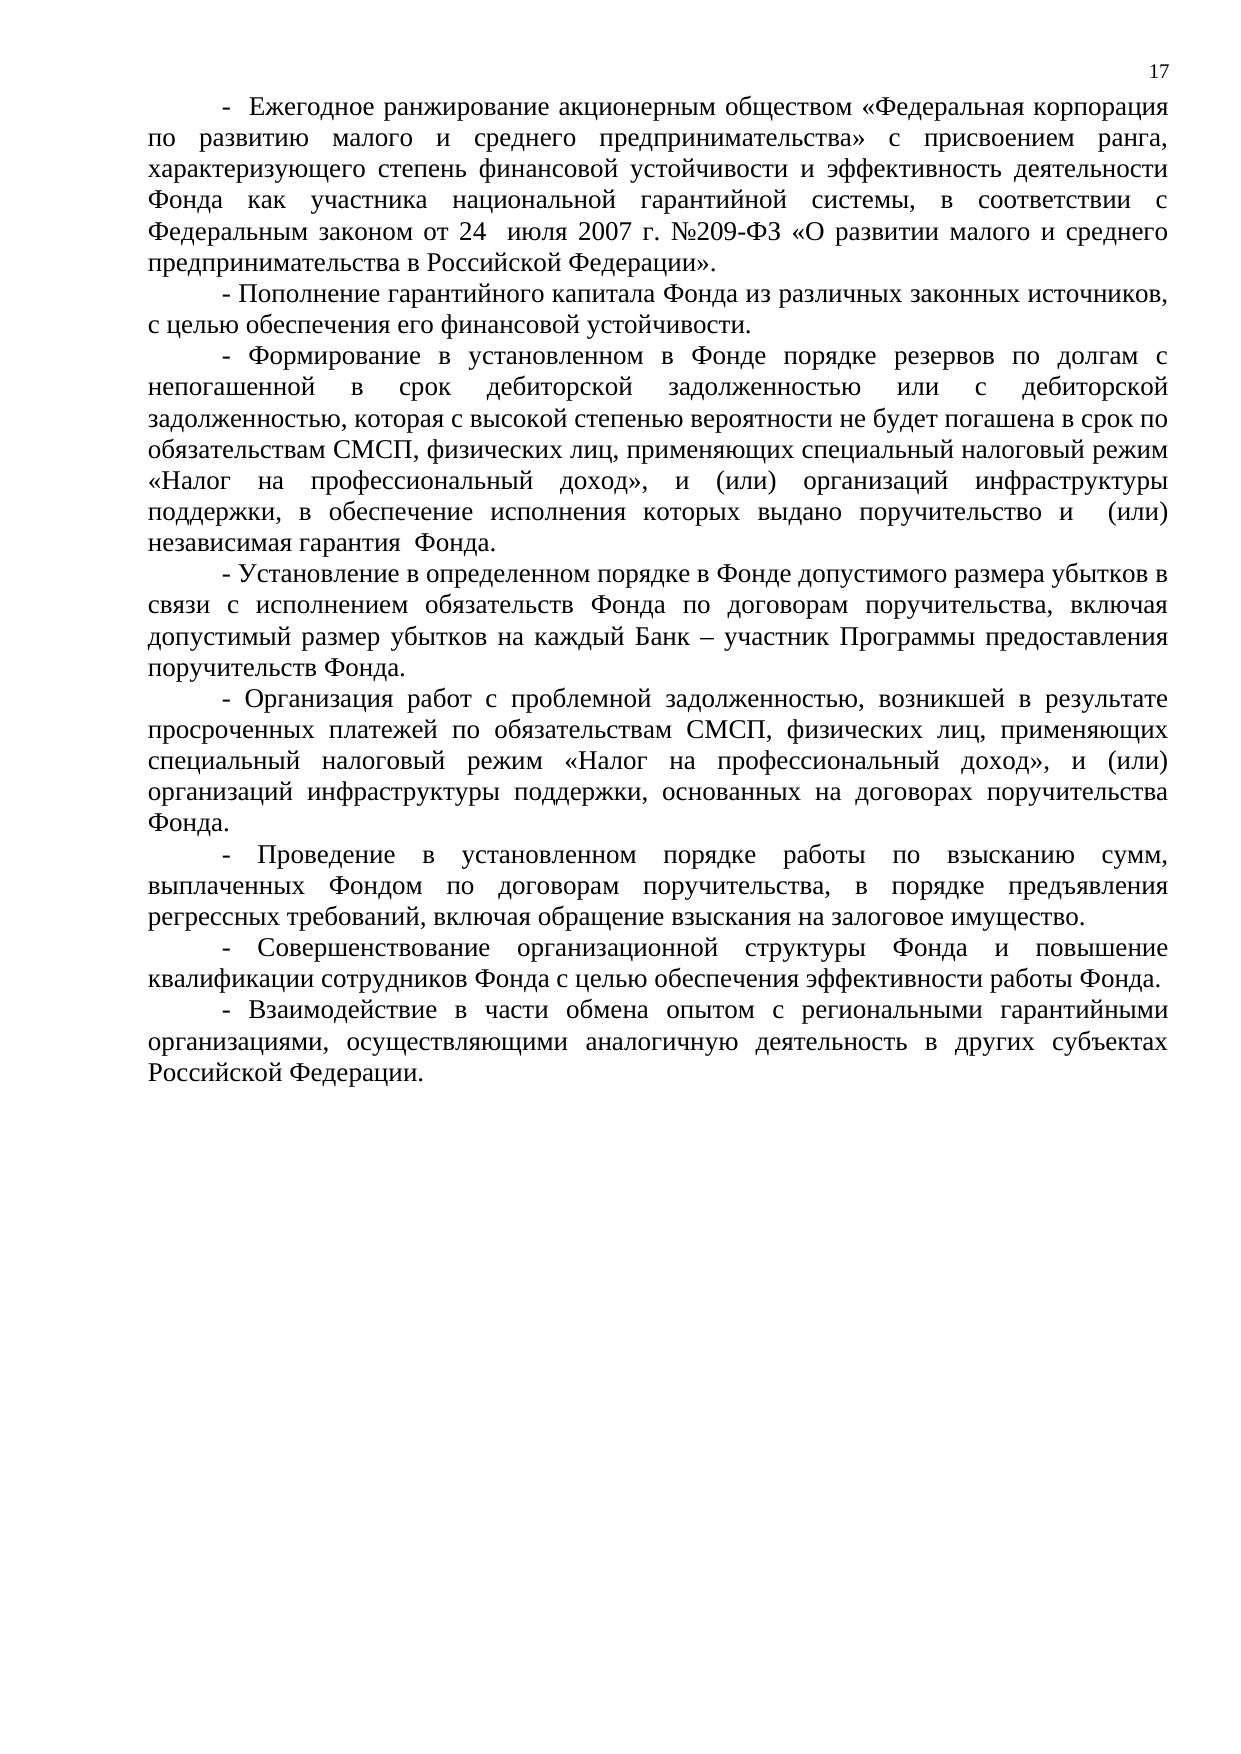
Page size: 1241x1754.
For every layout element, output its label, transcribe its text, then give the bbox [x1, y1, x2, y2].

text - Организация работ с проблемной задолженностью, возникшей в результате просроченных платежей по обязательствам СМСП, физических лиц, применяющих специальный налоговый режим «Налог на профессиональный доход», и (или) организаций инфраструктуры поддержки, основанных на договорах поручительства Фонда. [148, 682, 1169, 838]
text - Пополнение гарантийного капитала Фонда из различных законных источников, с целью обеспечения его финансовой устойчивости. [148, 277, 1169, 339]
text - Установление в определенном порядке в Фонде допустимого размера убытков в связи с исполнением обязательств Фонда по договорам поручительства, включая допустимый размер убытков на каждый Банк – участник Программы предоставления поручительств Фонда. [148, 557, 1169, 682]
text - Проведение в установленном порядке работы по взысканию сумм, выплаченных Фондом по договорам поручительства, в порядке предъявления регрессных требований, включая обращение взыскания на залоговое имущество. [148, 838, 1169, 931]
text - Совершенствование организационной структуры Фонда и повышение квалификации сотрудников Фонда с целью обеспечения эффективности работы Фонда. [148, 931, 1169, 993]
text - Ежегодное ранжирование акционерным обществом «Федеральная корпорация по развитию малого и среднего предпринимательства» с присвоением ранга, характеризующего степень финансовой устойчивости и эффективность деятельности Фонда как участника национальной гарантийной системы, в соответствии с Федеральным законом от 24 июля 2007 г. №209-ФЗ «О развитии малого и среднего предпринимательства в Российской Федерации». [148, 90, 1169, 277]
text - Взаимодействие в части обмена опытом с региональными гарантийными организациями, осуществляющими аналогичную деятельность в других субъектах Российской Федерации. [148, 993, 1169, 1087]
text - Формирование в установленном в Фонде порядке резервов по долгам с непогашенной в срок дебиторской задолженностью или с дебиторской задолженностью, которая с высокой степенью вероятности не будет погашена в срок по обязательствам СМСП, физических лиц, применяющих специальный налоговый режим «Налог на профессиональный доход», и (или) организаций инфраструктуры поддержки, в обеспечение исполнения которых выдано поручительство и (или) независимая гарантия Фонда. [148, 339, 1169, 557]
